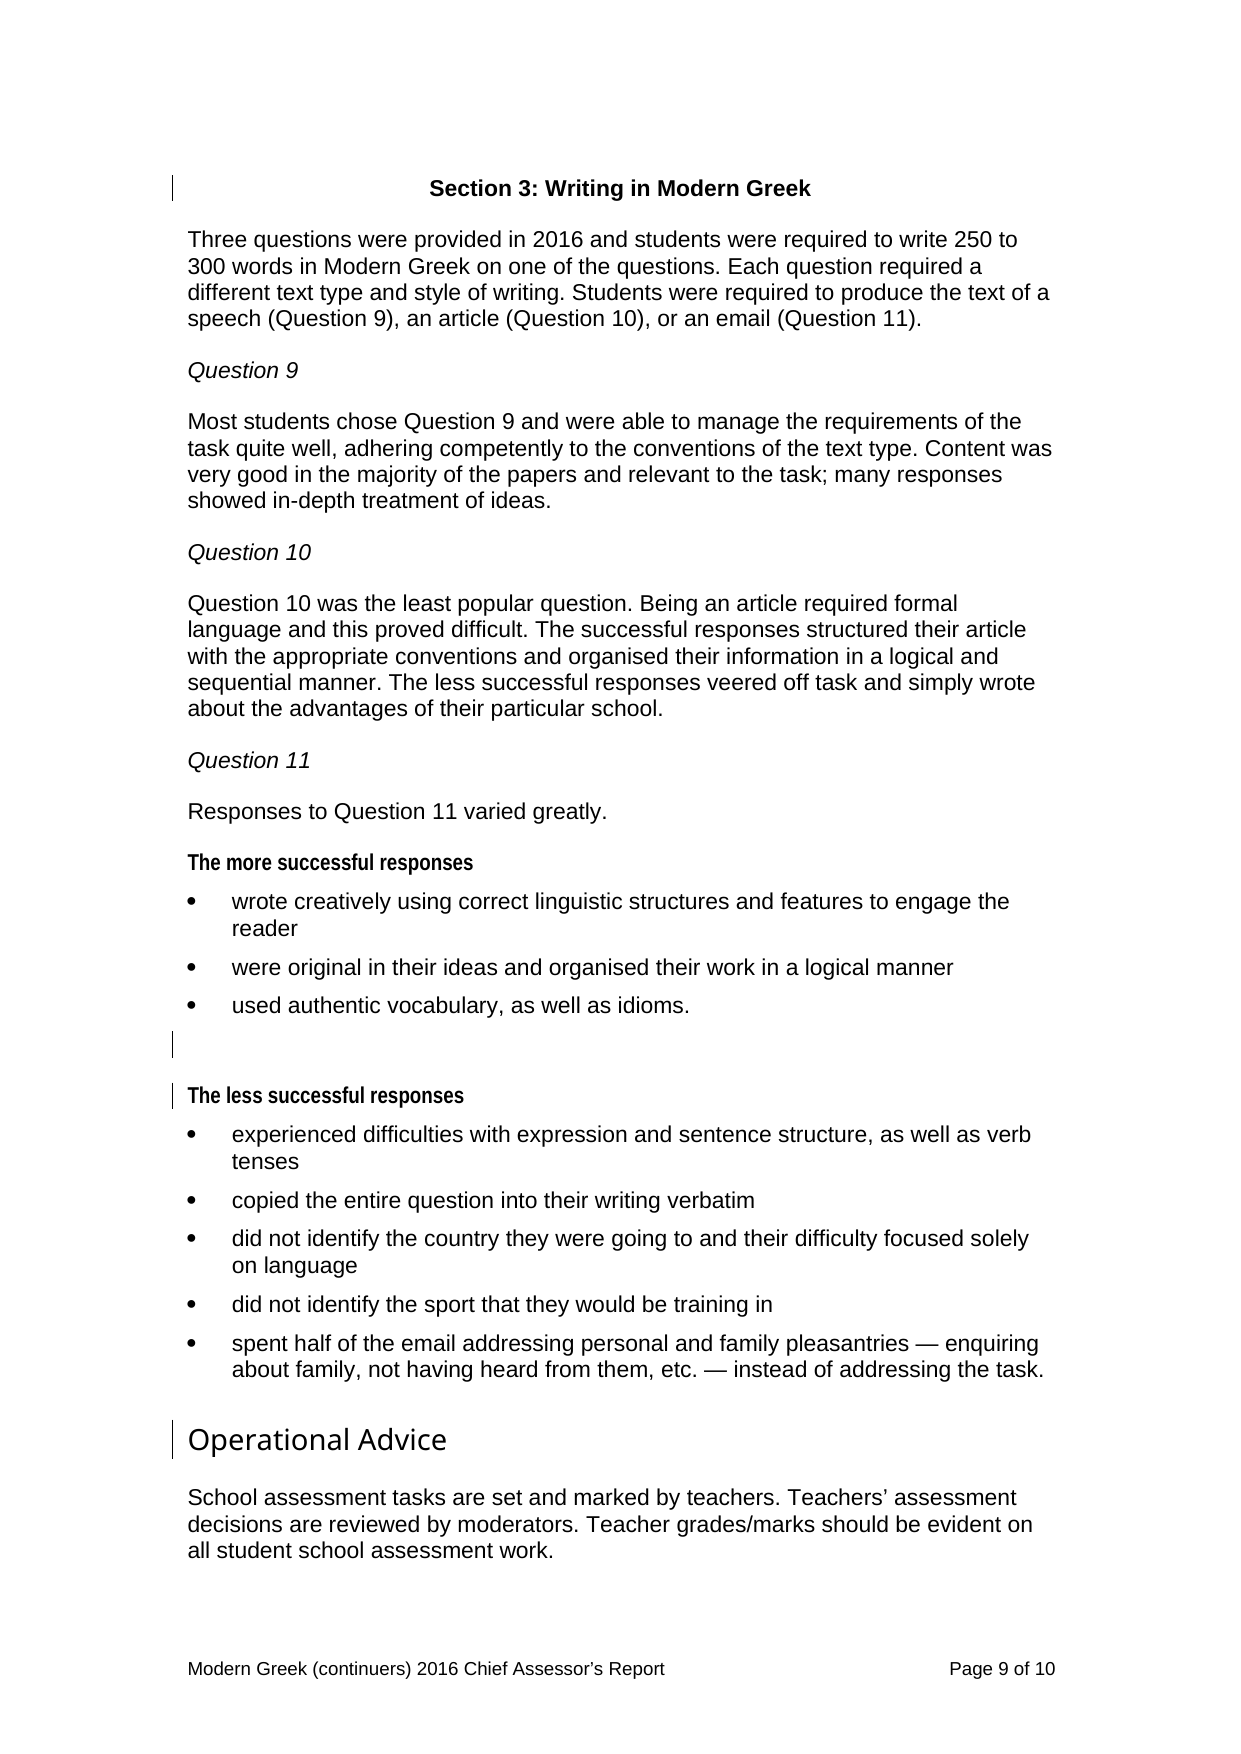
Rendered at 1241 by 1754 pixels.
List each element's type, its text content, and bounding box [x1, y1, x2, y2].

text used authentic vocabulary, as well as idioms. [187, 992, 1053, 1019]
text did not identify the sport that they would be training in [187, 1291, 1053, 1317]
list The less successful responses [187, 1082, 1053, 1109]
text wrote creatively using correct linguistic structures and features to engage the reader [187, 888, 1053, 941]
text experienced difficulties with expression and sentence structure, as well as verb tenses [187, 1121, 1053, 1174]
text Section 3: Writing in Modern Greek [187, 175, 1053, 201]
text School assessment tasks are set and marked by teachers. Teachers’ assessment decisions are reviewed by moderators. Teacher grades/marks should be evident on all student school assessment work. [187, 1484, 1053, 1563]
text Question 10 [187, 538, 1053, 565]
text Question 10 was the least popular question. Being an article required formal language and this proved difficult. The successful responses structured their article with the appropriate conventions and organised their information in a logical and sequential manner. The less successful responses veered off task and simply wrote about the advantages of their particular school. [187, 590, 1053, 722]
text spent half of the email addressing personal and family pleasantries — enquiring about family, not having heard from them, etc. — instead of addressing the task. [187, 1329, 1053, 1382]
text copied the entire question into their writing verbatim [187, 1187, 1053, 1213]
text Responses to Question 11 varied greatly. [187, 798, 1053, 824]
text Question 11 [187, 747, 1053, 773]
subtitle Operational Advice [187, 1420, 1053, 1459]
text Most students chose Question 9 and were able to manage the requirements of the task quite well, adhering competently to the conventions of the text type. Content was very good in the majority of the papers and relevant to the task; many responses showed in-depth treatment of ideas. [187, 408, 1053, 513]
text Question 9 [187, 357, 1053, 383]
text Three questions were provided in 2016 and students were required to write 250 to 300 words in Modern Greek on one of the questions. Each question required a different text type and style of writing. Students were required to produce the text of a speech (Question 9), an article (Question 10), or an email (Question 11). [187, 226, 1053, 332]
text did not identify the country they were going to and their difficulty focused solely on language [187, 1225, 1053, 1278]
list The more successful responses [187, 849, 1053, 876]
text were original in their ideas and organised their work in a logical manner [187, 953, 1053, 980]
